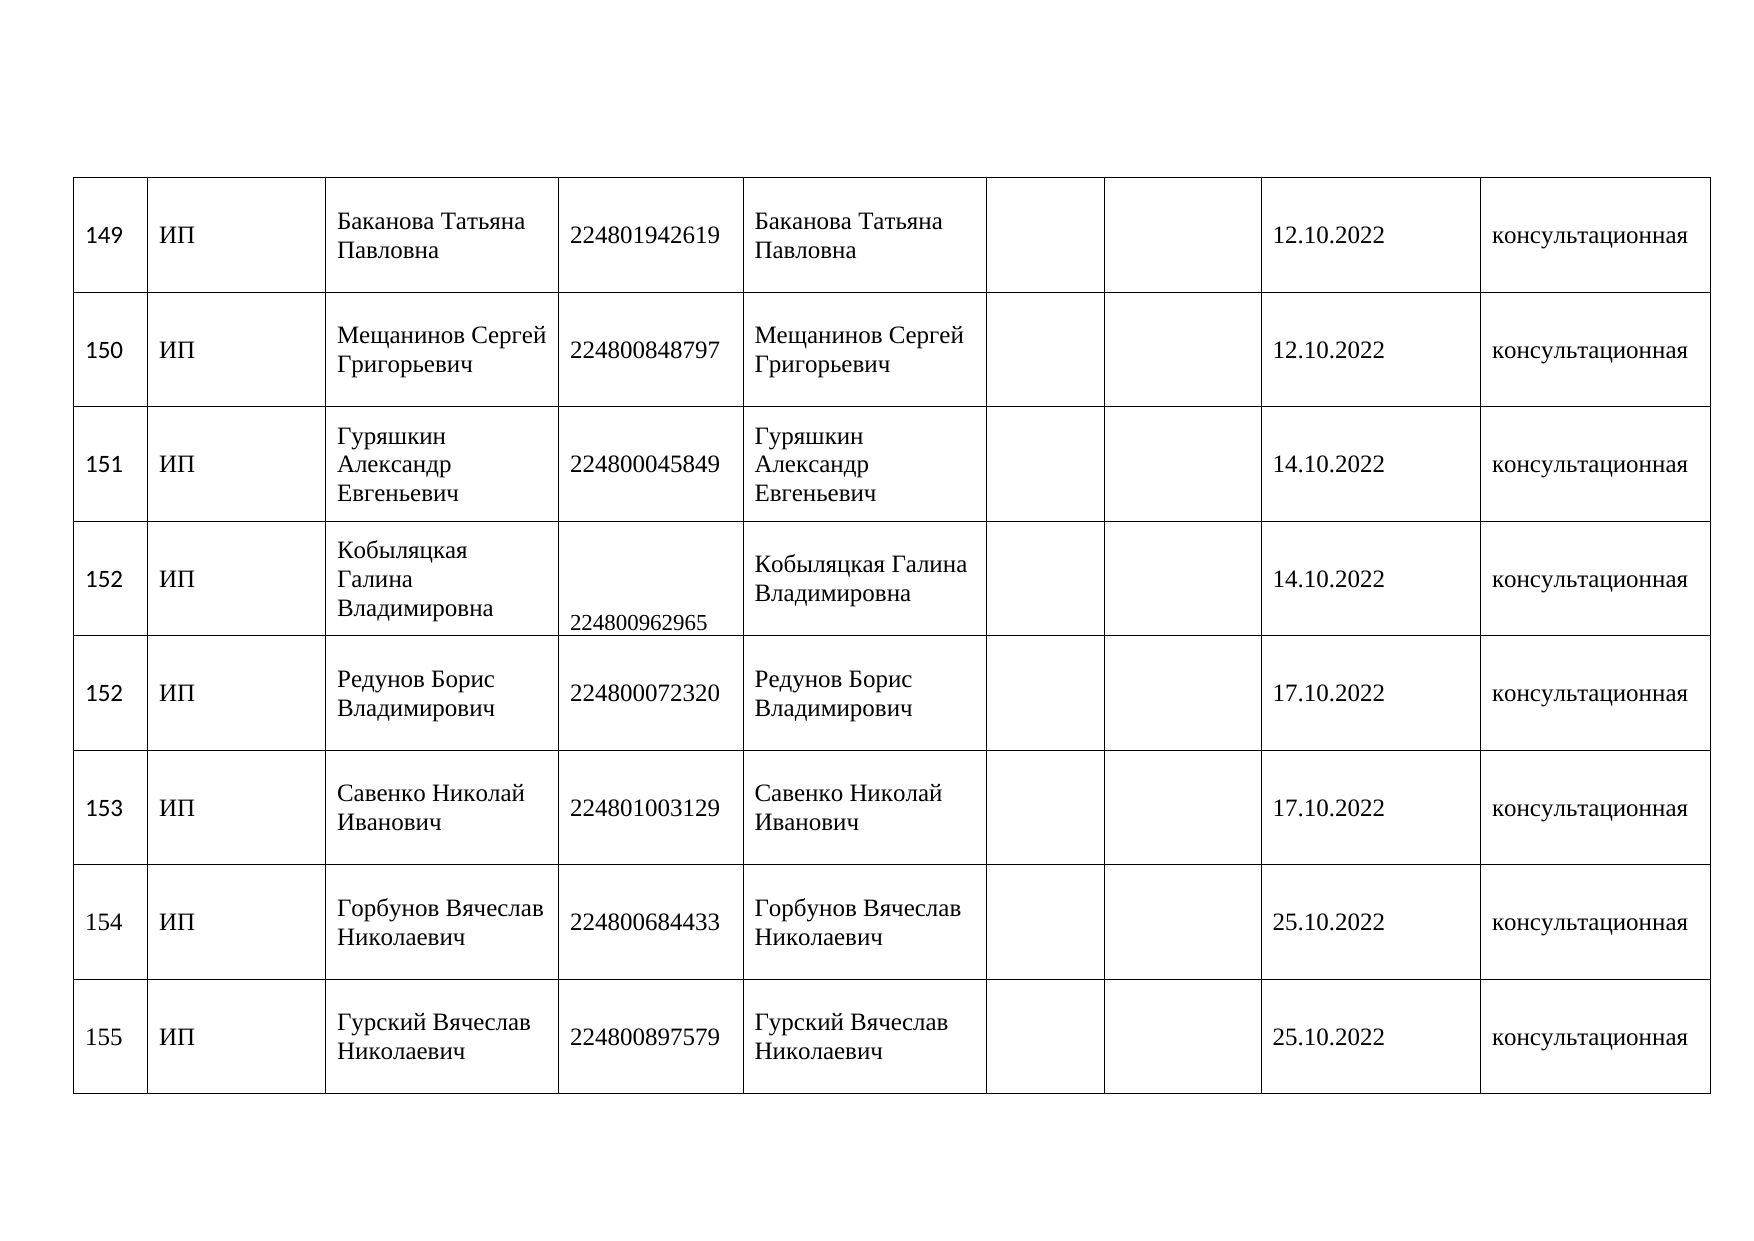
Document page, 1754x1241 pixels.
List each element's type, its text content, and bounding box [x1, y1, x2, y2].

table_cell ИП [148, 980, 325, 1093]
table_cell Гуряшкин Александр Евгеньевич [744, 407, 986, 521]
table_cell консультационная [1481, 293, 1710, 406]
table_cell ИП [148, 865, 325, 978]
table_cell 224800848797 [559, 293, 743, 406]
table_cell Редунов Борис Владимирович [744, 636, 986, 749]
table_cell Гурский Вячеслав Николаевич [326, 980, 558, 1093]
table_cell 224800072320 [559, 636, 743, 749]
table_cell 153 [74, 751, 147, 864]
table_cell Кобыляцкая Галина Владимировна [744, 522, 986, 635]
table_cell Баканова Татьяна Павловна [744, 178, 986, 292]
table_cell 154 [74, 865, 147, 978]
table_cell [987, 980, 1104, 1093]
table_cell 25.10.2022 [1262, 980, 1480, 1093]
table_cell [987, 522, 1104, 635]
table_cell ИП [148, 522, 325, 635]
table_cell консультационная [1481, 522, 1710, 635]
table_cell 17.10.2022 [1262, 751, 1480, 864]
table_cell Гурский Вячеслав Николаевич [744, 980, 986, 1093]
table_cell Мещанинов Сергей Григорьевич [326, 293, 558, 406]
table_cell [1105, 522, 1261, 635]
table_cell консультационная [1481, 636, 1710, 749]
table_cell Кобыляцкая Галина Владимировна [326, 522, 558, 635]
table_cell Гуряшкин Александр Евгеньевич [326, 407, 558, 521]
table_cell 152 [74, 522, 147, 635]
table_cell Баканова Татьяна Павловна [326, 178, 558, 292]
table_cell 224801942619 [559, 178, 743, 292]
table_cell Редунов Борис Владимирович [326, 636, 558, 749]
table_cell [987, 751, 1104, 864]
table_cell консультационная [1481, 407, 1710, 521]
table_cell Савенко Николай Иванович [326, 751, 558, 864]
table_cell 25.10.2022 [1262, 865, 1480, 978]
table_cell [987, 407, 1104, 521]
table_cell Мещанинов Сергей Григорьевич [744, 293, 986, 406]
table_cell 224800045849 [559, 407, 743, 521]
table_cell консультационная [1481, 980, 1710, 1093]
table_cell 12.10.2022 [1262, 178, 1480, 292]
table_cell 224800684433 [559, 865, 743, 978]
table_cell консультационная [1481, 178, 1710, 292]
table_cell 224800897579 [559, 980, 743, 1093]
table_cell 155 [74, 980, 147, 1093]
table_cell 17.10.2022 [1262, 636, 1480, 749]
table_cell [987, 865, 1104, 978]
table_cell ИП [148, 751, 325, 864]
table_cell консультационная [1481, 865, 1710, 978]
table_cell 149 [74, 178, 147, 292]
table_cell [987, 178, 1104, 292]
table_cell 224801003129 [559, 751, 743, 864]
table_cell [987, 293, 1104, 406]
table_cell [1105, 178, 1261, 292]
table_cell 12.10.2022 [1262, 293, 1480, 406]
table_cell [1105, 293, 1261, 406]
table_cell 152 [74, 636, 147, 749]
table_cell 150 [74, 293, 147, 406]
table_cell [1105, 980, 1261, 1093]
table_cell [987, 636, 1104, 749]
table_cell Горбунов Вячеслав Николаевич [326, 865, 558, 978]
table_cell консультационная [1481, 751, 1710, 864]
table_cell [1105, 751, 1261, 864]
table_cell ИП [148, 293, 325, 406]
table_cell 14.10.2022 [1262, 407, 1480, 521]
table_cell Горбунов Вячеслав Николаевич [744, 865, 986, 978]
table_cell 224800962965 [559, 522, 743, 635]
table_cell ИП [148, 407, 325, 521]
table_cell [1105, 636, 1261, 749]
table_cell 14.10.2022 [1262, 522, 1480, 635]
table_cell [1105, 407, 1261, 521]
table_cell ИП [148, 178, 325, 292]
table_cell 151 [74, 407, 147, 521]
table_cell [1105, 865, 1261, 978]
table_cell ИП [148, 636, 325, 749]
table_cell Савенко Николай Иванович [744, 751, 986, 864]
